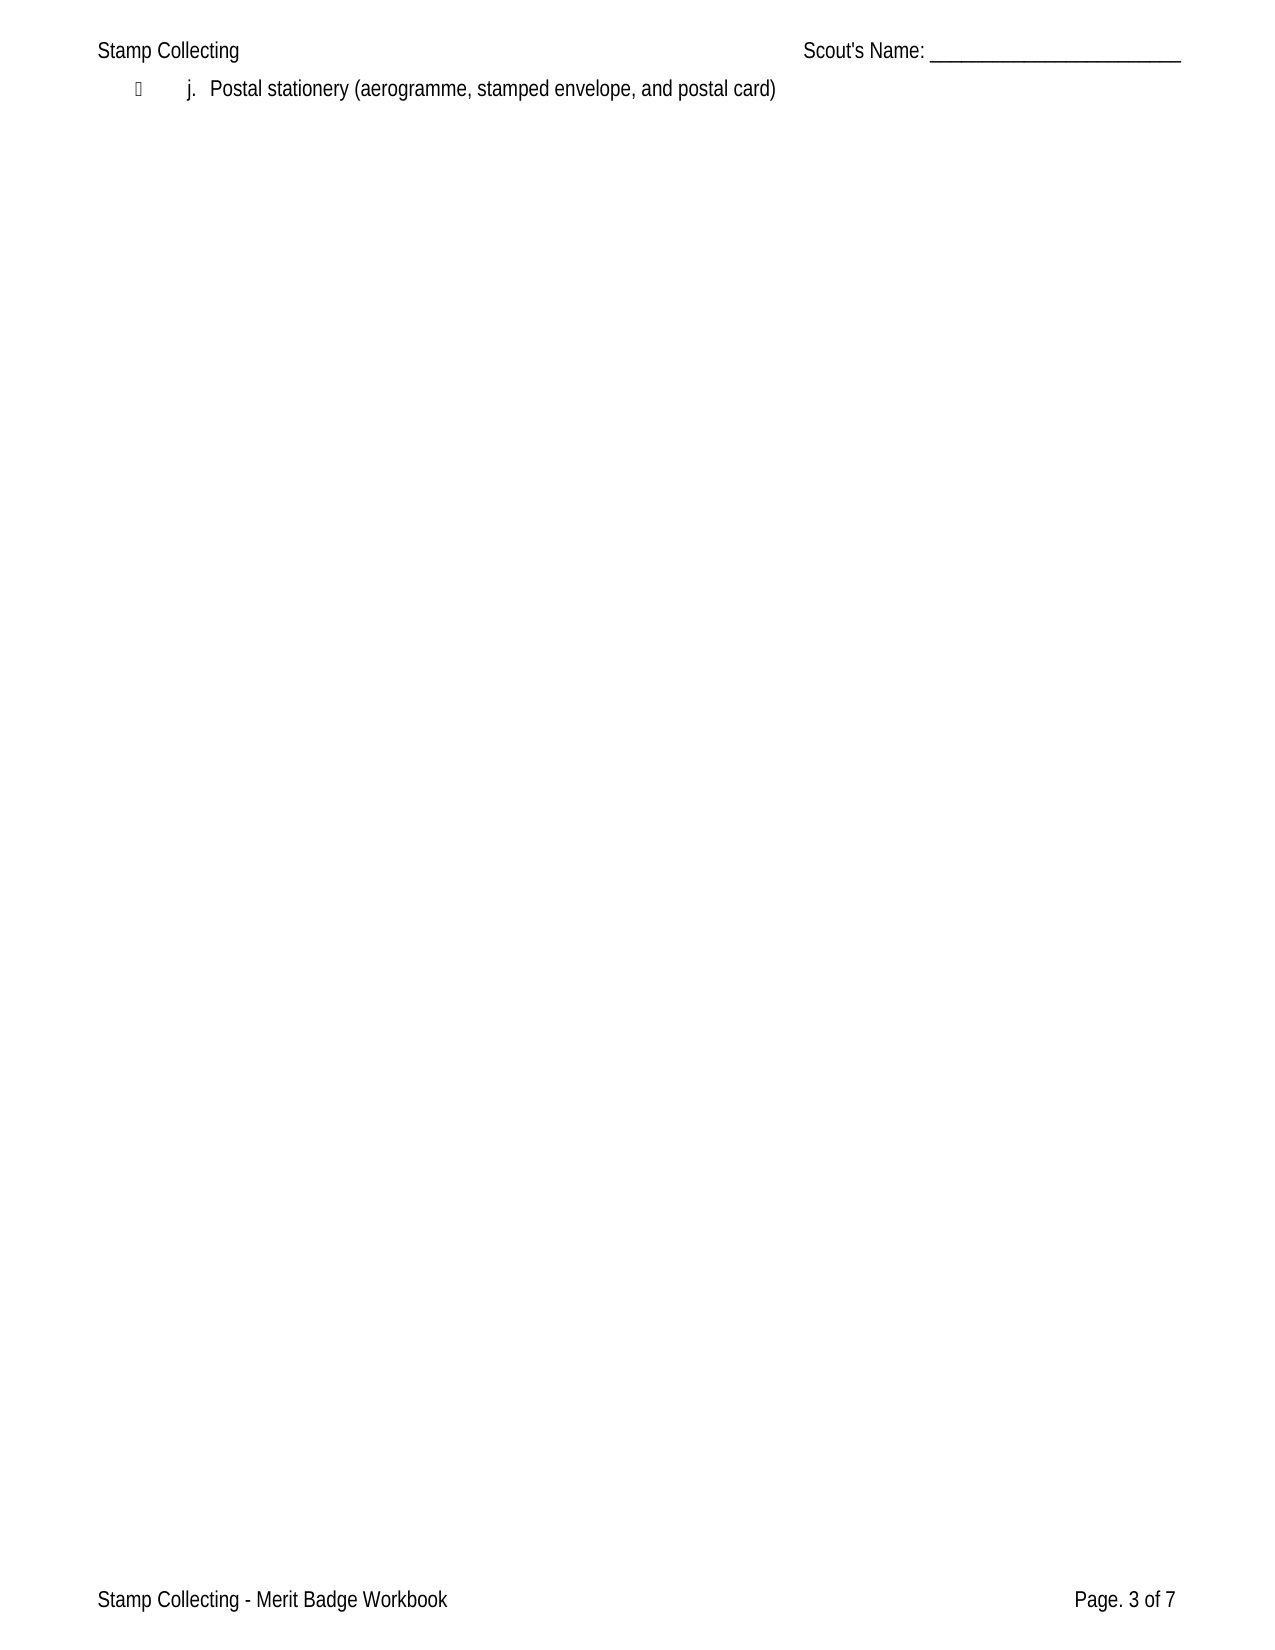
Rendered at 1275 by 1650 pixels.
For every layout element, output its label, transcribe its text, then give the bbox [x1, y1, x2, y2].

text j. Postal stationery (aerogramme, stamped envelope, and postal card) [135, 75, 1177, 101]
